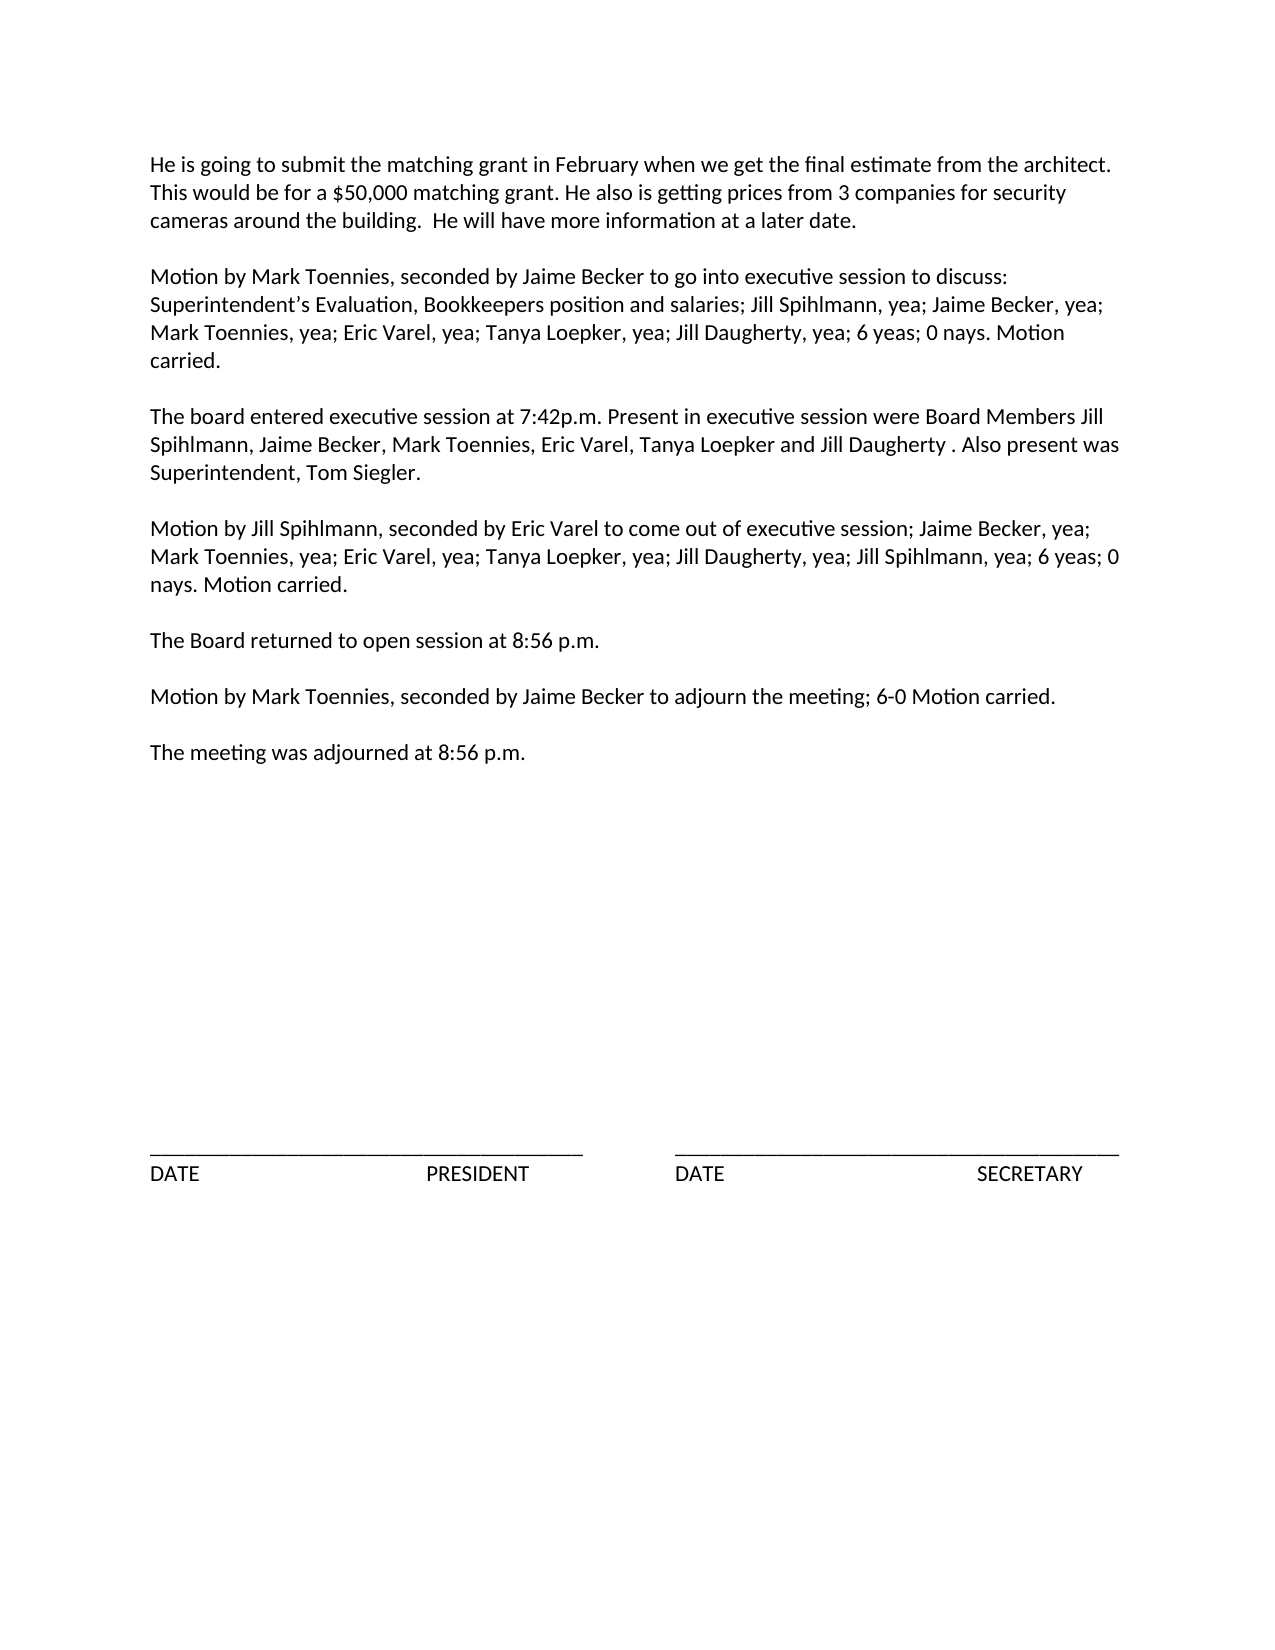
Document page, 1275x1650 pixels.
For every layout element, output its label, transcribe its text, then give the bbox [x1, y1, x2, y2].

text Motion by Jill Spihlmann, seconded by Eric Varel to come out of executive session; Jaime Becker, yea; Mark Toennies, yea; Eric Varel, yea; Tanya Loepker, yea; Jill Daugherty, yea; Jill Spihlmann, yea; 6 yeas; 0 nays. Motion carried. [150, 514, 1125, 598]
text The Board returned to open session at 8:56 p.m. [150, 626, 1125, 654]
text The board entered executive session at 7:42p.m. Present in executive session were Board Members Jill Spihlmann, Jaime Becker, Mark Toennies, Eric Varel, Tanya Loepker and Jill Daugherty . Also present was Superintendent, Tom Siegler. [150, 402, 1125, 486]
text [150, 150, 1125, 234]
text ______________________________________ _______________________________________ [150, 1131, 1125, 1159]
text Motion by Mark Toennies, seconded by Jaime Becker to adjourn the meeting; 6-0 Motion carried. [150, 682, 1125, 710]
text DATE PRESIDENT DATE SECRETARY [150, 1159, 1125, 1187]
text The meeting was adjourned at 8:56 p.m. [150, 738, 1125, 766]
text Motion by Mark Toennies, seconded by Jaime Becker to go into executive session to discuss: Superintendent’s Evaluation, Bookkeepers position and salaries; Jill Spihlmann, yea; Jaime Becker, yea; Mark Toennies, yea; Eric Varel, yea; Tanya Loepker, yea; Jill Daugherty, yea; 6 yeas; 0 nays. Motion carried. [150, 262, 1125, 374]
